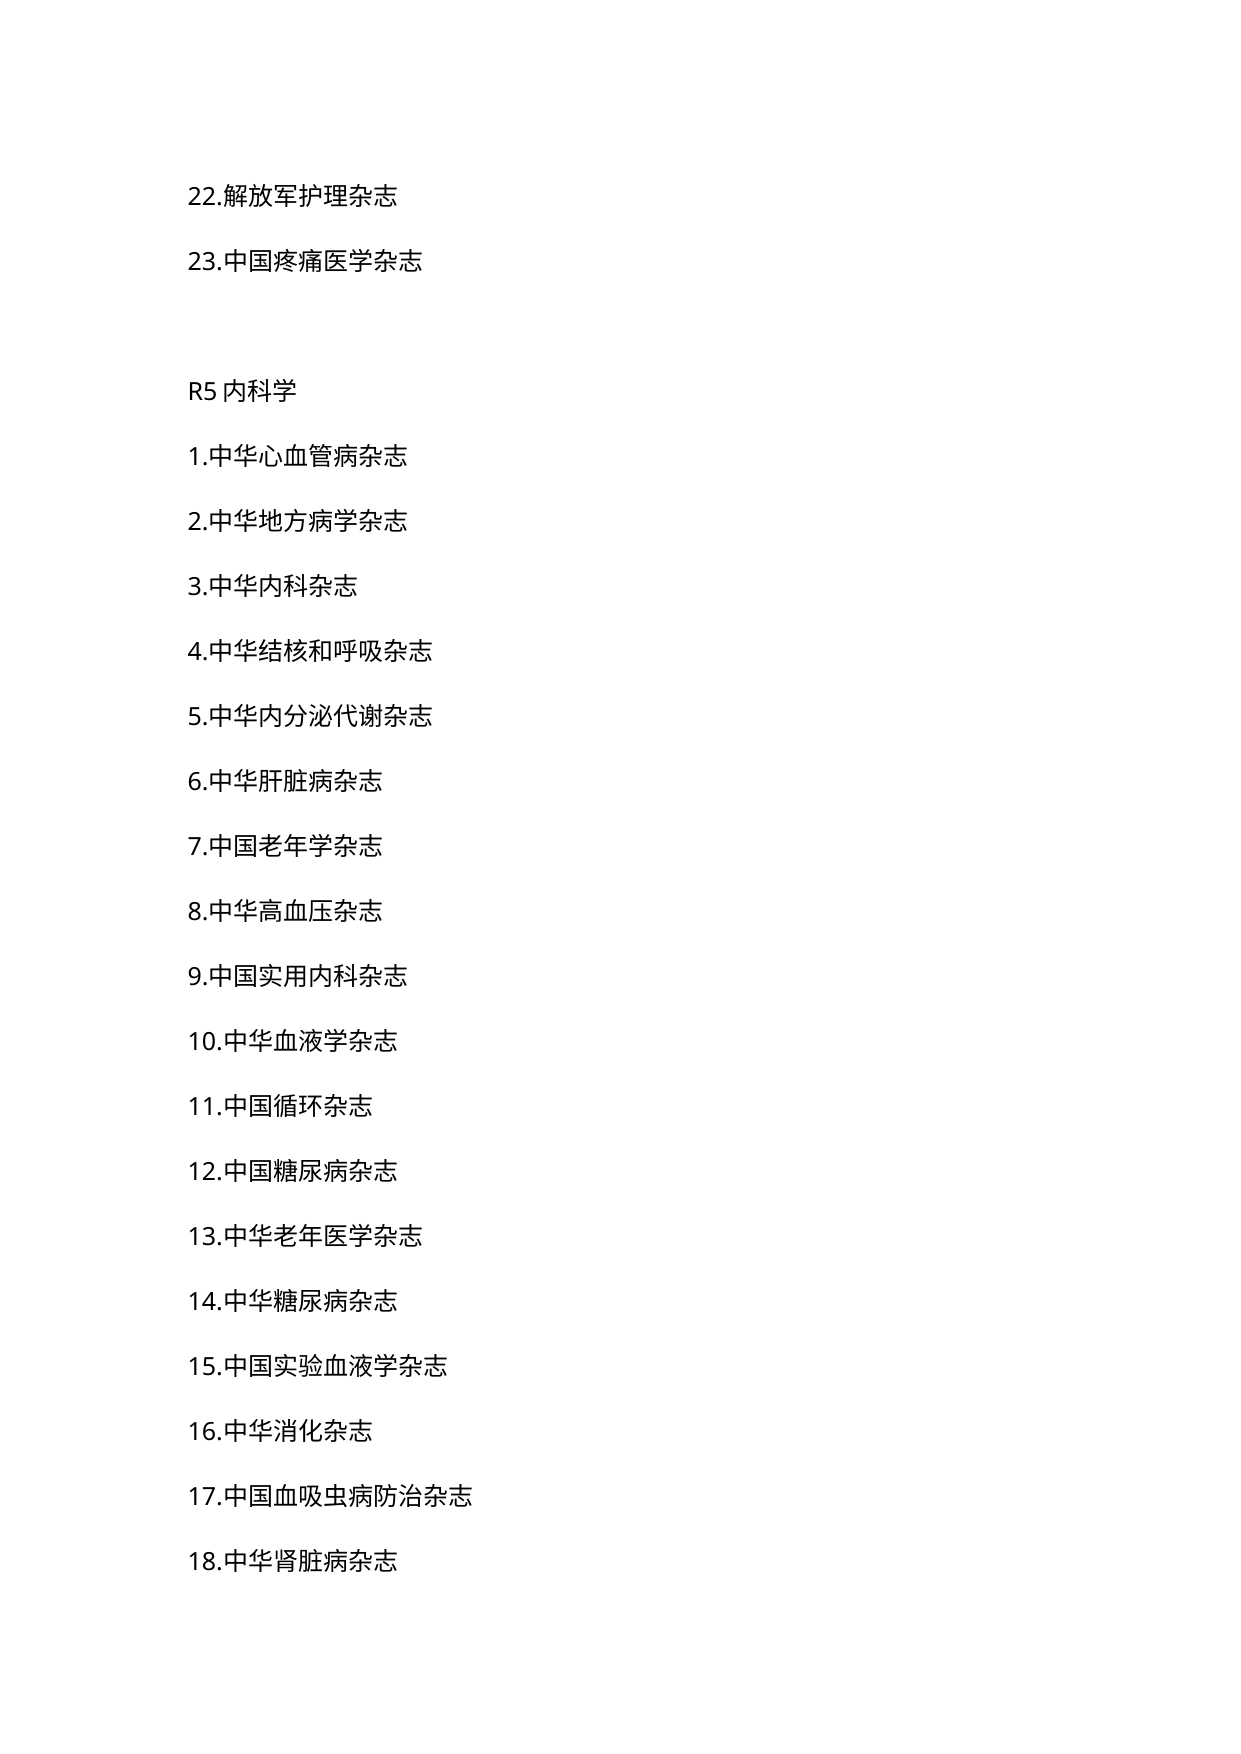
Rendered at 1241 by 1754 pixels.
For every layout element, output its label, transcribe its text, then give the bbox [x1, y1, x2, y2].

text 7.中国老年学杂志 [187, 812, 1053, 877]
text R5内科学 [187, 357, 1053, 422]
text 11.中国循环杂志 [187, 1072, 1053, 1137]
text 2.中华地方病学杂志 [187, 487, 1053, 552]
text 4.中华结核和呼吸杂志 [187, 617, 1053, 682]
text 16.中华消化杂志 [187, 1397, 1053, 1462]
text 15.中国实验血液学杂志 [187, 1332, 1053, 1397]
text 22.解放军护理杂志 [187, 162, 1053, 227]
text 3.中华内科杂志 [187, 552, 1053, 617]
text 6.中华肝脏病杂志 [187, 747, 1053, 812]
text 17.中国血吸虫病防治杂志 [187, 1462, 1053, 1527]
text 8.中华高血压杂志 [187, 877, 1053, 942]
text 18.中华肾脏病杂志 [187, 1527, 1053, 1592]
text 12.中国糖尿病杂志 [187, 1137, 1053, 1202]
text 14.中华糖尿病杂志 [187, 1267, 1053, 1332]
text 13.中华老年医学杂志 [187, 1202, 1053, 1267]
text 10.中华血液学杂志 [187, 1007, 1053, 1072]
text 1.中华心血管病杂志 [187, 422, 1053, 487]
text 5.中华内分泌代谢杂志 [187, 682, 1053, 747]
text 9.中国实用内科杂志 [187, 942, 1053, 1007]
text 23.中国疼痛医学杂志 [187, 227, 1053, 292]
